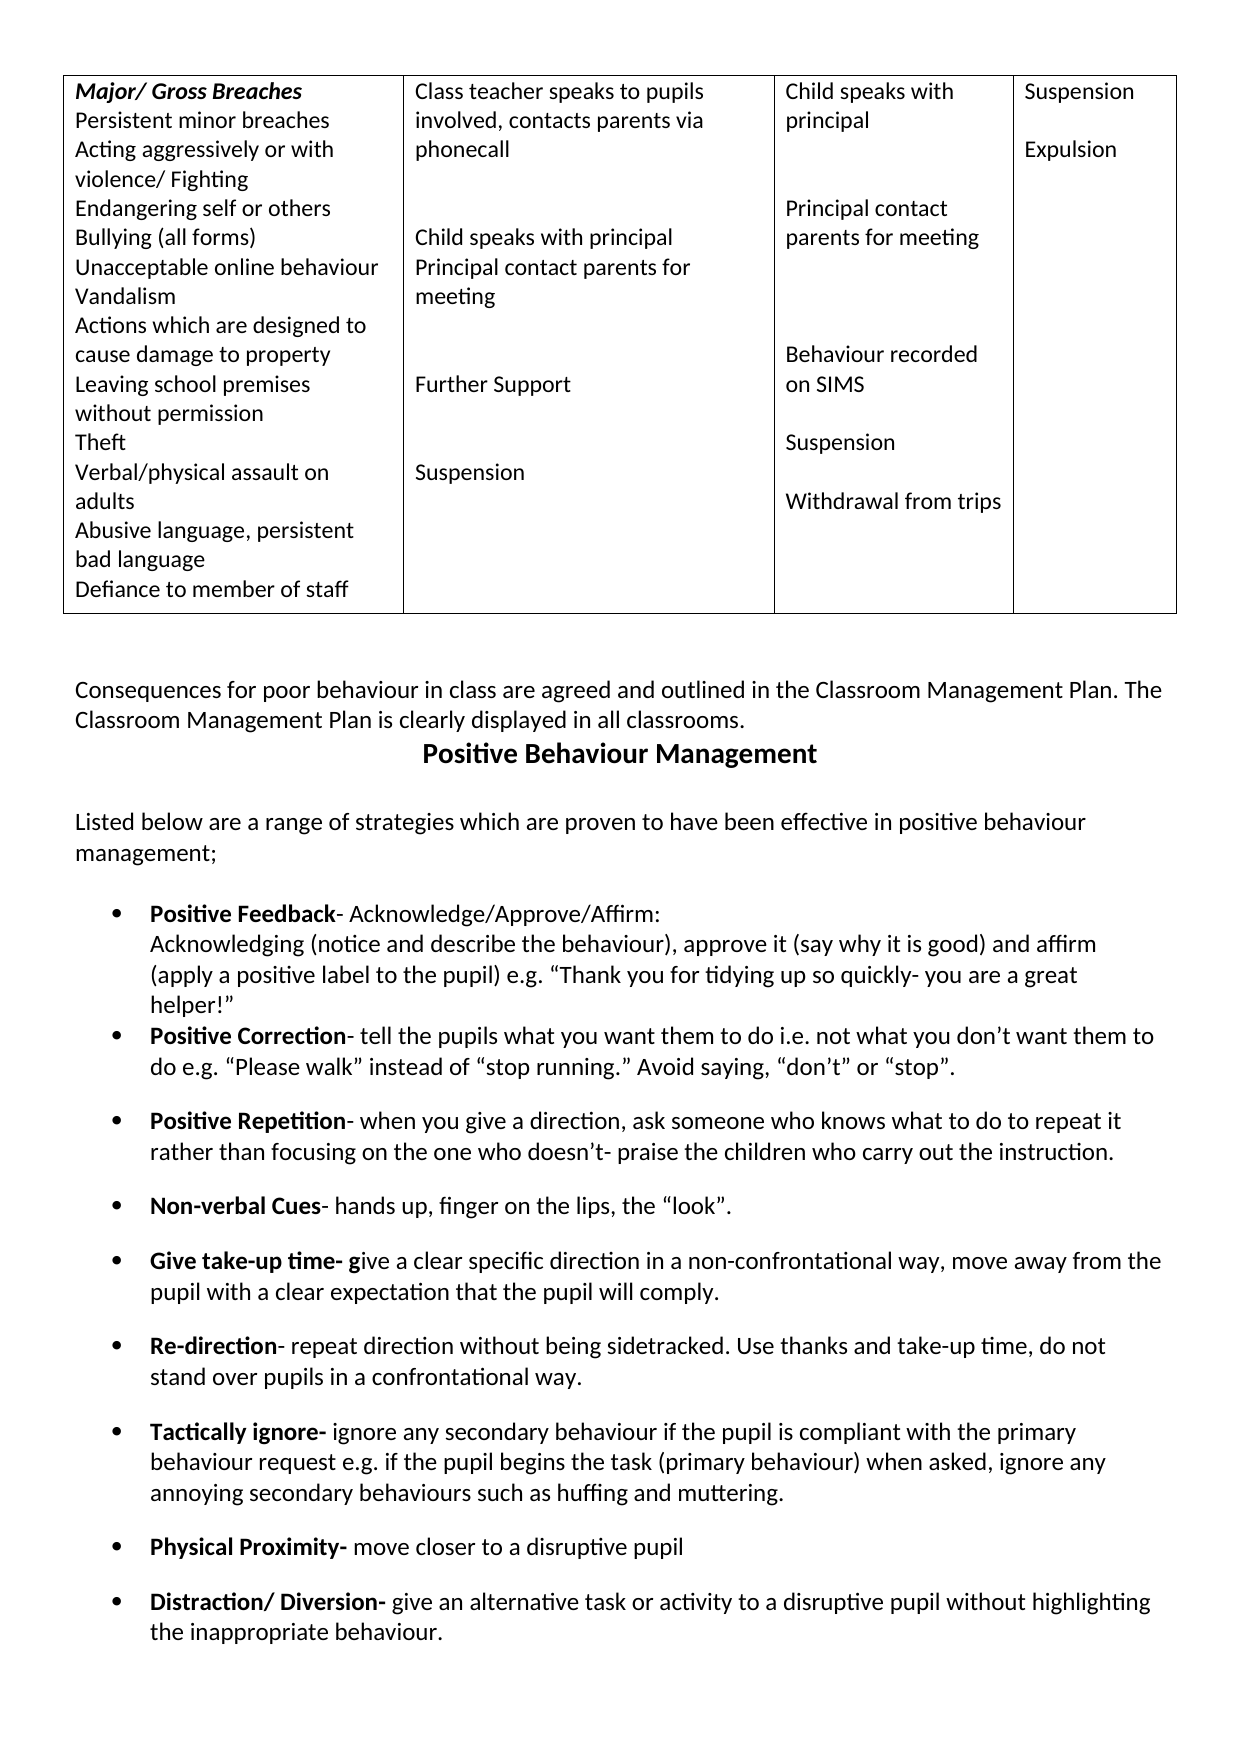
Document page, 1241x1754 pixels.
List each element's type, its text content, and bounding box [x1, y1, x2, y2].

text Consequences for poor behaviour in class are agreed and outlined in the Classroom Management Plan. The Classroom Management Plan is clearly displayed in all classrooms. [75, 674, 1165, 735]
list Positive Repetition- when you give a direction, ask someone who knows what to do to repeat it rather than focusing on the one who doesn’t- praise the children who carry out the instruction. [112, 1105, 1165, 1166]
list Give take-up time- give a clear specific direction in a non-confrontational way, move away from the pupil with a clear expectation that the pupil will comply. [112, 1245, 1165, 1306]
text Positive Behaviour Management [75, 735, 1165, 771]
list Positive Correction- tell the pupils what you want them to do i.e. not what you don’t want them to do e.g. “Please walk” instead of “stop running.” Avoid saying, “don’t” or “stop”. [112, 1020, 1165, 1081]
list Re-direction- repeat direction without being sidetracked. Use thanks and take-up time, do not stand over pupils in a confrontational way. [112, 1330, 1165, 1391]
list Distraction/ Diversion- give an alternative task or activity to a disruptive pupil without highlighting the inappropriate behaviour. [112, 1586, 1165, 1647]
list Non-verbal Cues- hands up, finger on the lips, the “look”. [112, 1191, 1165, 1221]
table_cell Class teacher speaks to pupils involved, contacts parents via phonecall Child speaks with principal Principal contact parents for meeting Further Support Suspension [404, 76, 774, 613]
list Tactically ignore- ignore any secondary behaviour if the pupil is compliant with the primary behaviour request e.g. if the pupil begins the task (primary behaviour) when asked, ignore any annoying secondary behaviours such as huffing and muttering. [112, 1416, 1165, 1507]
text Acknowledging (notice and describe the behaviour), approve it (say why it is good) and affirm (apply a positive label to the pupil) e.g. “Thank you for tidying up so quickly- you are a great helper!” [150, 928, 1165, 1020]
table_cell Child speaks with principal Principal contact parents for meeting Behaviour recorded on SIMS Suspension Withdrawal from trips [775, 76, 1013, 613]
list Positive Feedback- Acknowledge/Approve/Affirm: [112, 898, 1165, 928]
list Physical Proximity- move closer to a disruptive pupil [112, 1531, 1165, 1562]
table_cell Suspension Expulsion [1014, 76, 1176, 613]
text Listed below are a range of strategies which are proven to have been effective in positive behaviour management; [75, 806, 1165, 867]
table_cell Major/ Gross Breaches Persistent minor breaches Acting aggressively or with violence/ Fighting Endangering self or others Bullying (all forms) Unacceptable online behaviour Vandalism Actions which are designed to cause damage to property Leaving school premises without permission Theft Verbal/physical assault on adults Abusive language, persistent bad language Defiance to member of staff [64, 76, 403, 613]
